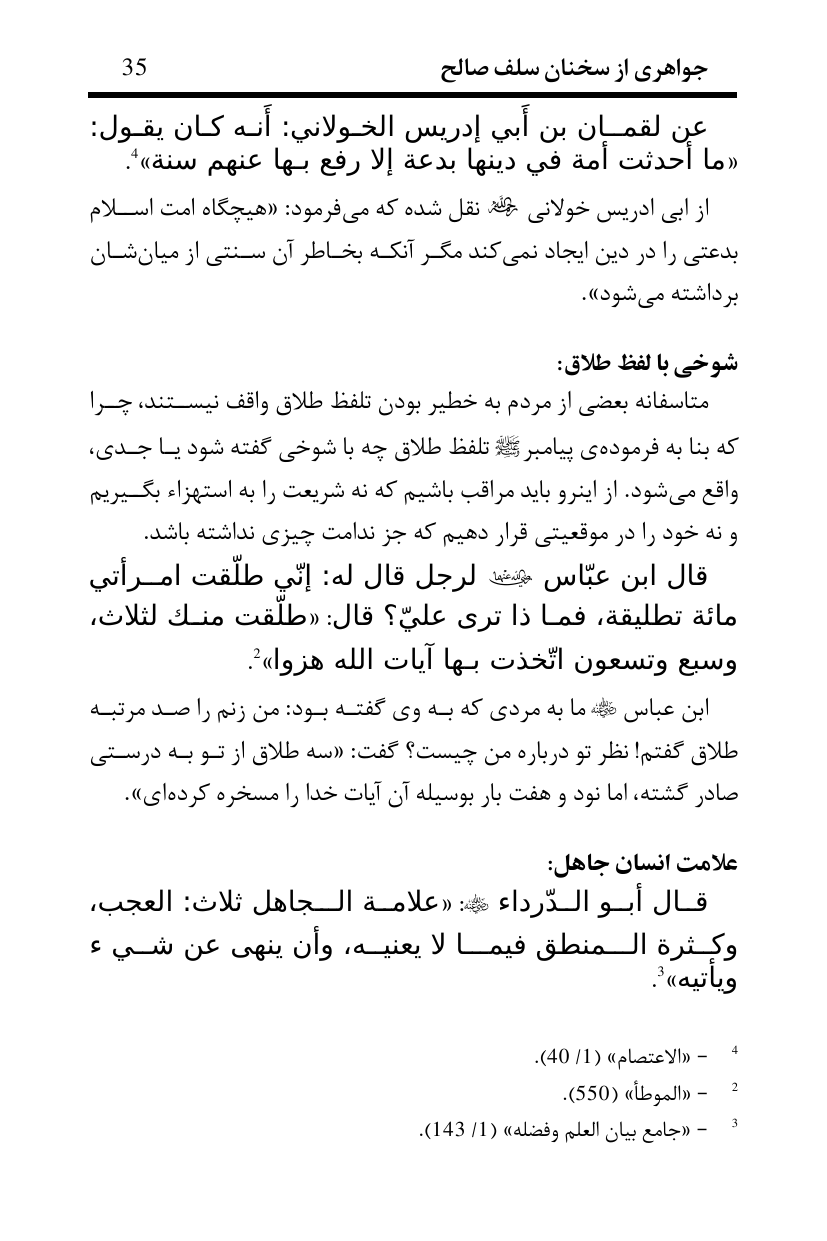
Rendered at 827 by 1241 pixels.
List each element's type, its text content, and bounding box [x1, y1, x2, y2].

text علامت انسان جاهل: [89, 843, 738, 883]
text ابن عباس س ما به مردی که به وی گفته بود: من زنم را صد مرتبه طلاق گفتم! نظر تو درباره من چیست؟ گفت: «سه طلاق از تو به درستی صادر گشته، اما نود و هفت بار بوسیله آن آیات خدا را مسخره کرده‌ای». [89, 687, 738, 818]
text شوخی با لفظ طلاق: [89, 343, 738, 383]
text متاسفانه بعضی از مردم به خطیر بودن تلفظ طلاق واقف نیستند، چرا که بنا به فرموده‌ی پیامبر ج تلفظ طلاق چه با شوخی گفته شود یا جدی، واقع می‌شود. از اینرو باید مراقب باشیم که نه شریعت را به استهزاء بگیریم و نه خود را در موقعیتی قرار دهیم که جز ندامت چیزی نداشته باشد. [89, 383, 738, 557]
text عن لقمـان بن أَبي إدريس الخولاني: أَنه كان يقول: «ما أحدثت أمة في دينها بدعة إلا رفع بـها عنهم سنة». [89, 110, 738, 187]
text قال ابن عبّاس ب لرجل قال له: إنّي طلّقت امرأتي مائة تطليقة، فمـا ذا ترى عليّ؟ قال: «طلّقت منك لثلاث، وسبع وتسعون اتّخذت بـها آيات الله هزوا». [89, 557, 738, 687]
text قال أبو الدّرداء س: «علامة الـجاهل ثلاث: العجب، وكثرة الـمنطق فيمـا لا يعنيه، وأن ينهى عن شي ء ويأتيه». [89, 883, 738, 1005]
text از ابی ادریس خولانی / نقل شده که می‌فرمود: «هیچگاه امت اسلام بدعتی را در دین ایجاد نمی‌کند مگر آنکه بخاطر آن سنتی از میان‌شان برداشته می‌شود». [89, 187, 738, 318]
